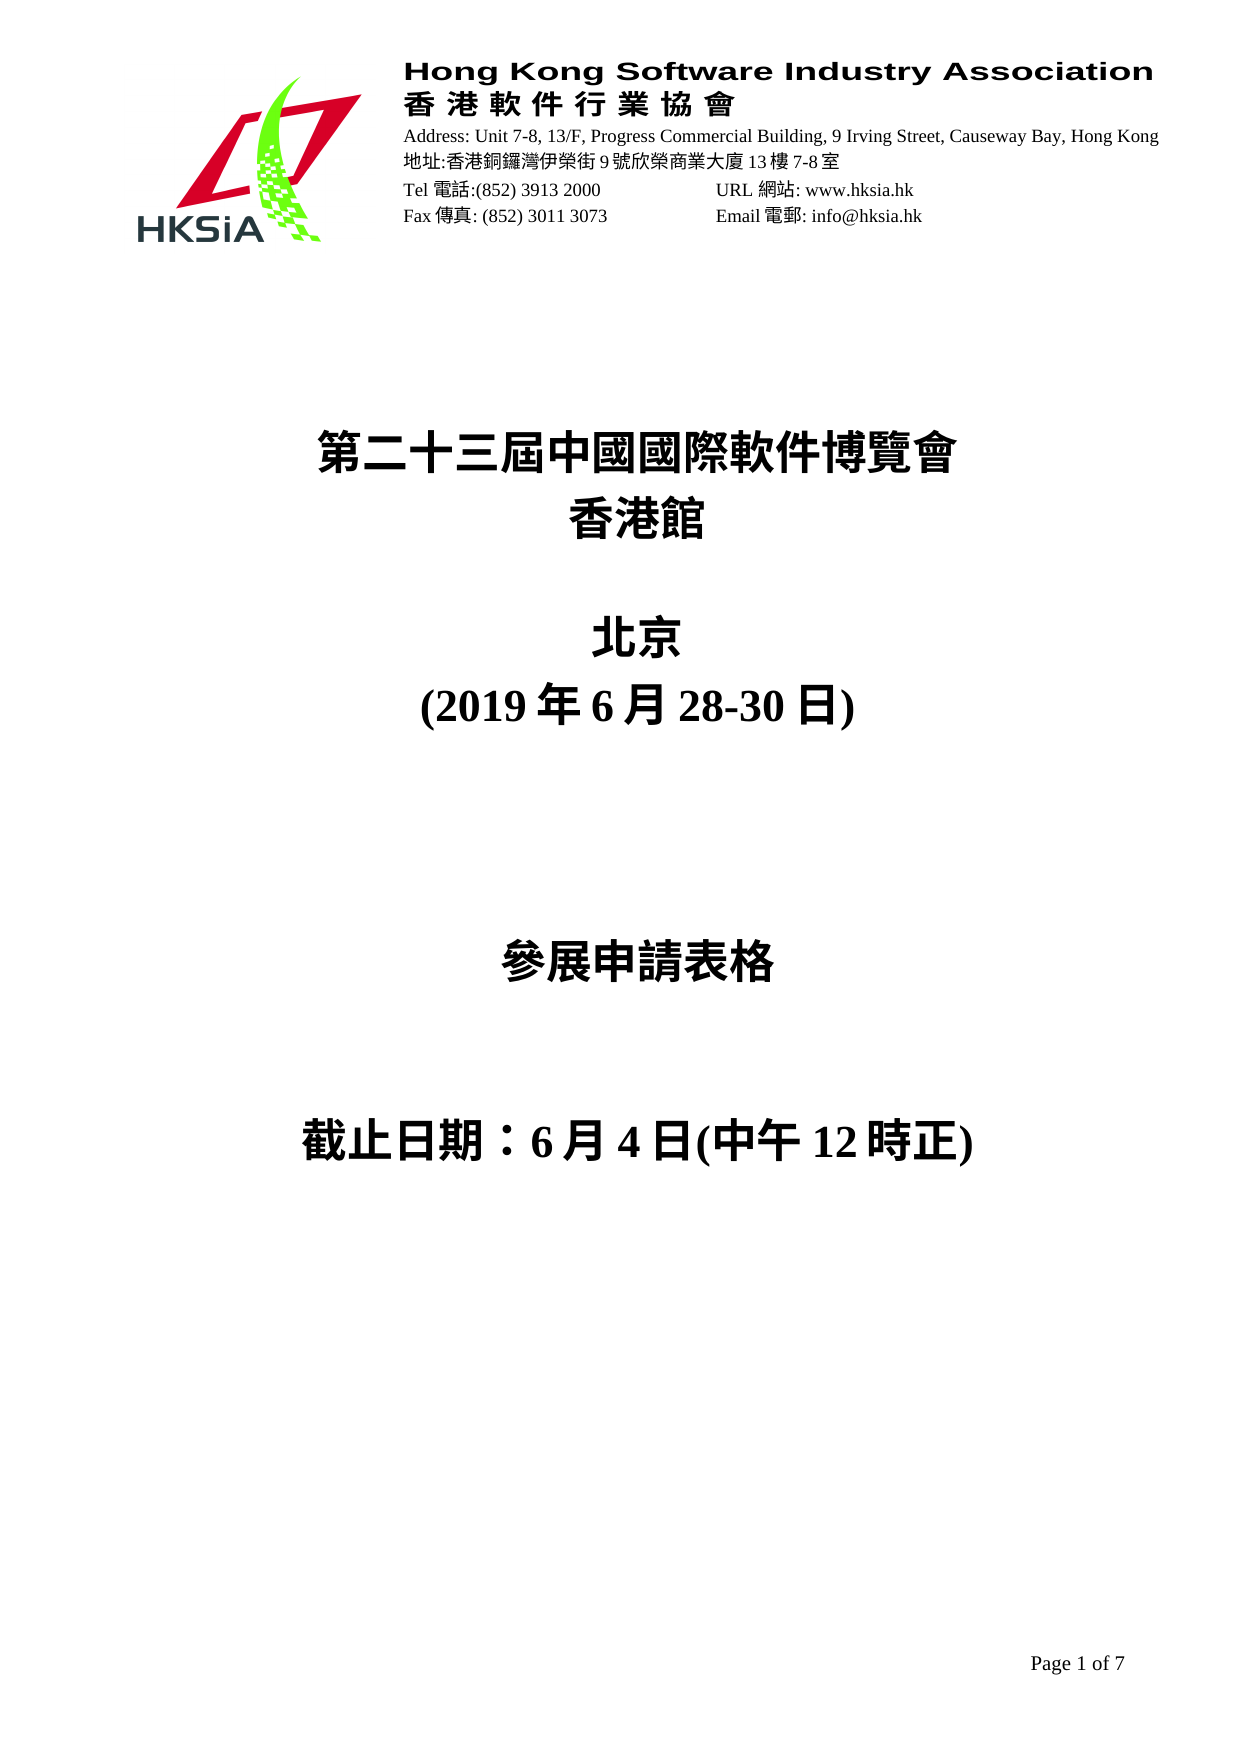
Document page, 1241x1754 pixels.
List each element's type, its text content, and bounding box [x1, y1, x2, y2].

text (2019年6月28-30日) [150, 668, 1125, 734]
text 第二十三屆中國國際軟件博覽會 [150, 416, 1125, 482]
text 截止日期：6月4日(中午12時正) [150, 1104, 1125, 1170]
text 參展申請表格 [150, 926, 1125, 992]
text 香港館 [150, 482, 1125, 549]
picture [124, 64, 376, 254]
text 北京 [150, 602, 1125, 668]
